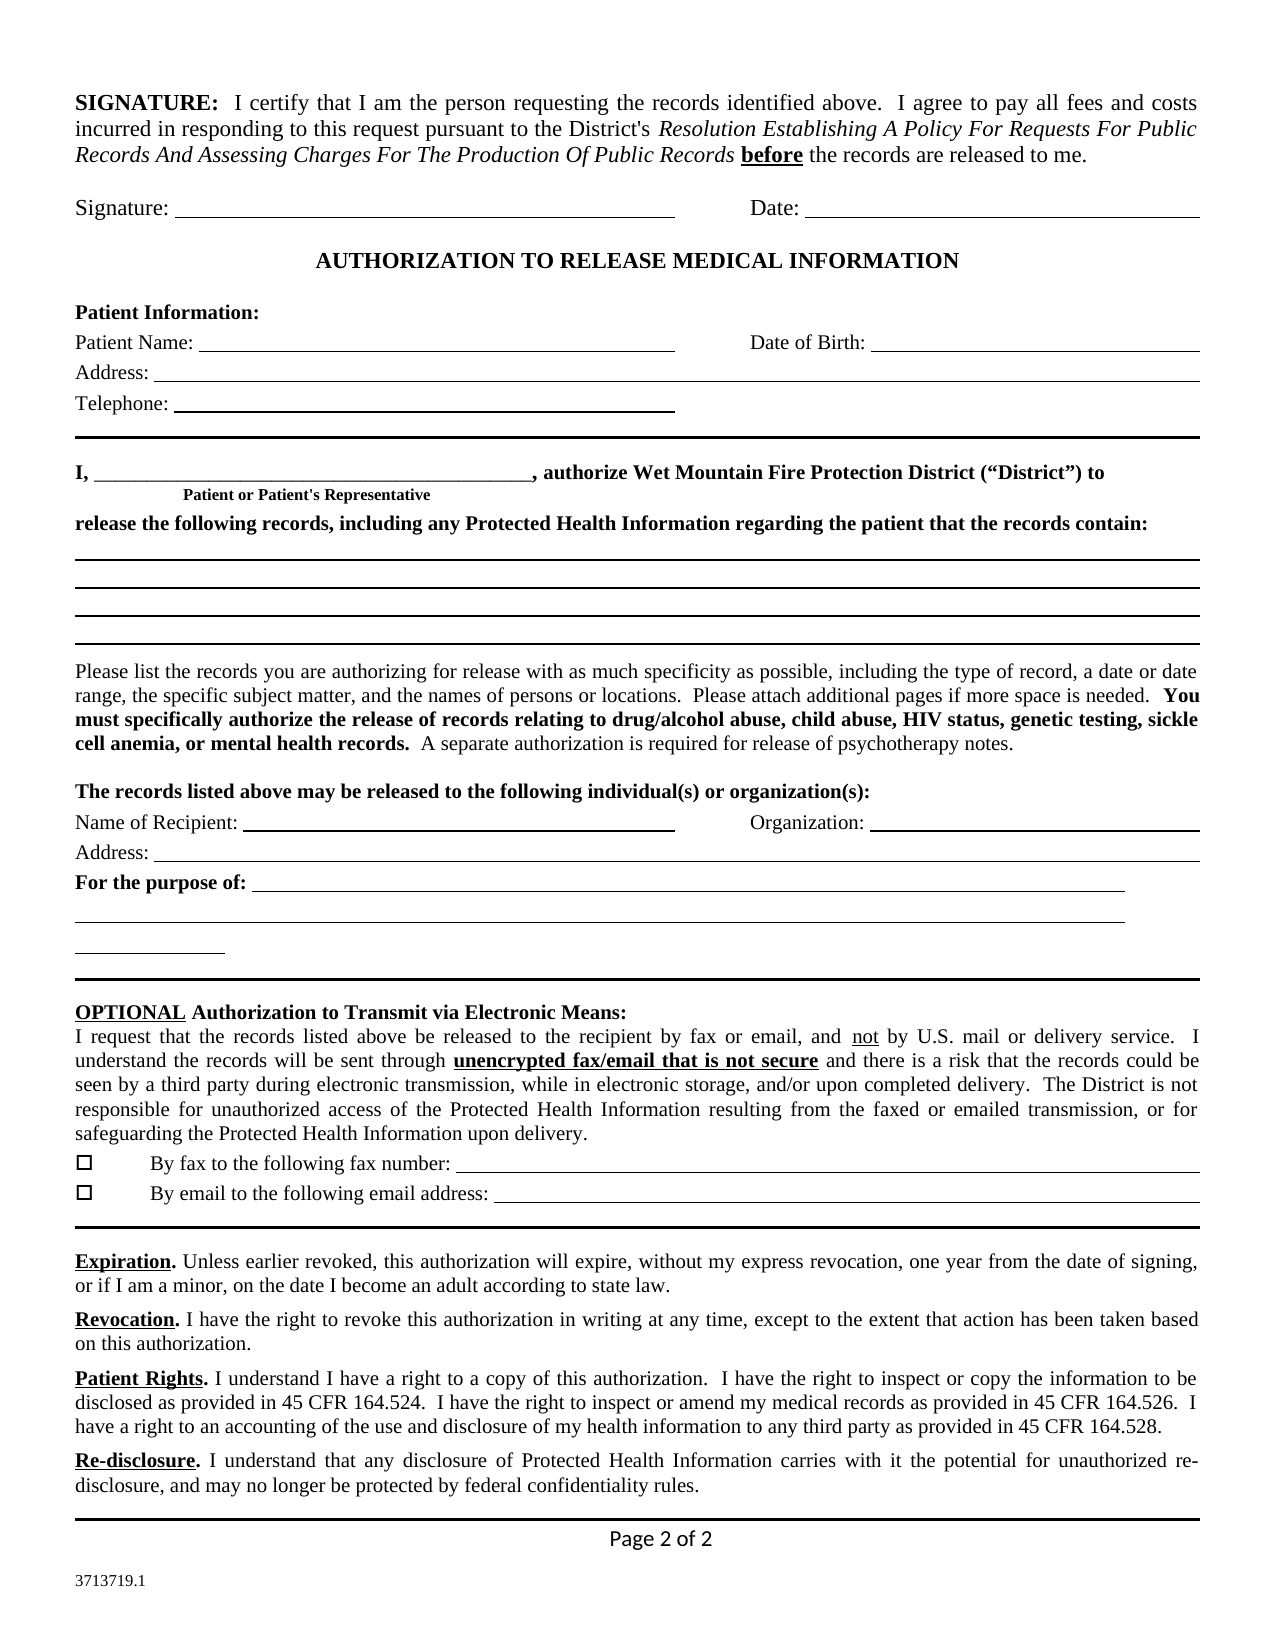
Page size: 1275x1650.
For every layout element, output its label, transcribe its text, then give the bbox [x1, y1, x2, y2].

text Patient Name: Date of Birth: [75, 330, 1200, 354]
text Patient or Patient's Representative [75, 484, 1200, 504]
text Please list the records you are authorizing for release with as much specificity as possible, including the type of record, a date or date range, the specific subject matter, and the names of persons or locations. Please attach additional pages if more space is needed. You must specifically authorize the release of records relating to drug/alcohol abuse, child abuse, HIV status, genetic testing, sickle cell anemia, or mental health records. A separate authorization is required for release of psychotherapy notes. [75, 659, 1200, 755]
text For the purpose of: [75, 870, 1200, 957]
text I request that the records listed above be released to the recipient by fax or email, and not by U.S. mail or delivery service. I understand the records will be sent through unencrypted fax/email that is not secure and there is a risk that the records could be seen by a third party during electronic transmission, while in electronic storage, and/or upon completed delivery. The District is not responsible for unauthorized access of the Protected Health Information resulting from the faxed or emailed transmission, or for safeguarding the Protected Health Information upon delivery. [75, 1024, 1200, 1144]
text Address: [75, 840, 1200, 864]
text Revocation. I have the right to revoke this authorization in writing at any time, except to the extent that action has been taken based on this authorization. [75, 1307, 1200, 1355]
text Patient Information: [75, 299, 1200, 324]
text I, __________________________________________, authorize Wet Mountain Fire Protection District (“District”) to [75, 458, 1200, 484]
text By email to the following email address: [75, 1181, 1200, 1205]
text Name of Recipient: Organization: [75, 810, 1200, 834]
text SIGNATURE: I certify that I am the person requesting the records identified above. I agree to pay all fees and costs incurred in responding to this request pursuant to the District's Resolution Establishing A Policy For Requests For Public Records And Assessing Charges For The Production Of Public Records before the records are released to me. [75, 89, 1200, 168]
text release the following records, including any Protected Health Information regarding the patient that the records contain: [75, 511, 1200, 535]
text By fax to the following fax number: [75, 1151, 1200, 1175]
text Patient Rights. I understand I have a right to a copy of this authorization. I have the right to inspect or copy the information to be disclosed as provided in 45 CFR 164.524. I have the right to inspect or amend my medical records as provided in 45 CFR 164.526. I have a right to an accounting of the use and disclosure of my health information to any third party as provided in 45 CFR 164.528. [75, 1366, 1200, 1438]
text Signature: Date: [75, 194, 1200, 221]
text OPTIONAL Authorization to Transmit via Electronic Means: [75, 1000, 1200, 1024]
text AUTHORIZATION TO RELEASE MEDICAL INFORMATION [75, 247, 1200, 273]
text Re-disclosure. I understand that any disclosure of Protected Health Information carries with it the potential for unauthorized re-disclosure, and may no longer be protected by federal confidentiality rules. [75, 1448, 1200, 1497]
text Telephone: [75, 391, 1200, 414]
text Expiration. Unless earlier revoked, this authorization will expire, without my express revocation, one year from the date of signing, or if I am a minor, on the date I become an adult according to state law. [75, 1249, 1200, 1297]
text The records listed above may be released to the following individual(s) or organization(s): [75, 779, 1200, 803]
text Address: [75, 360, 1200, 384]
